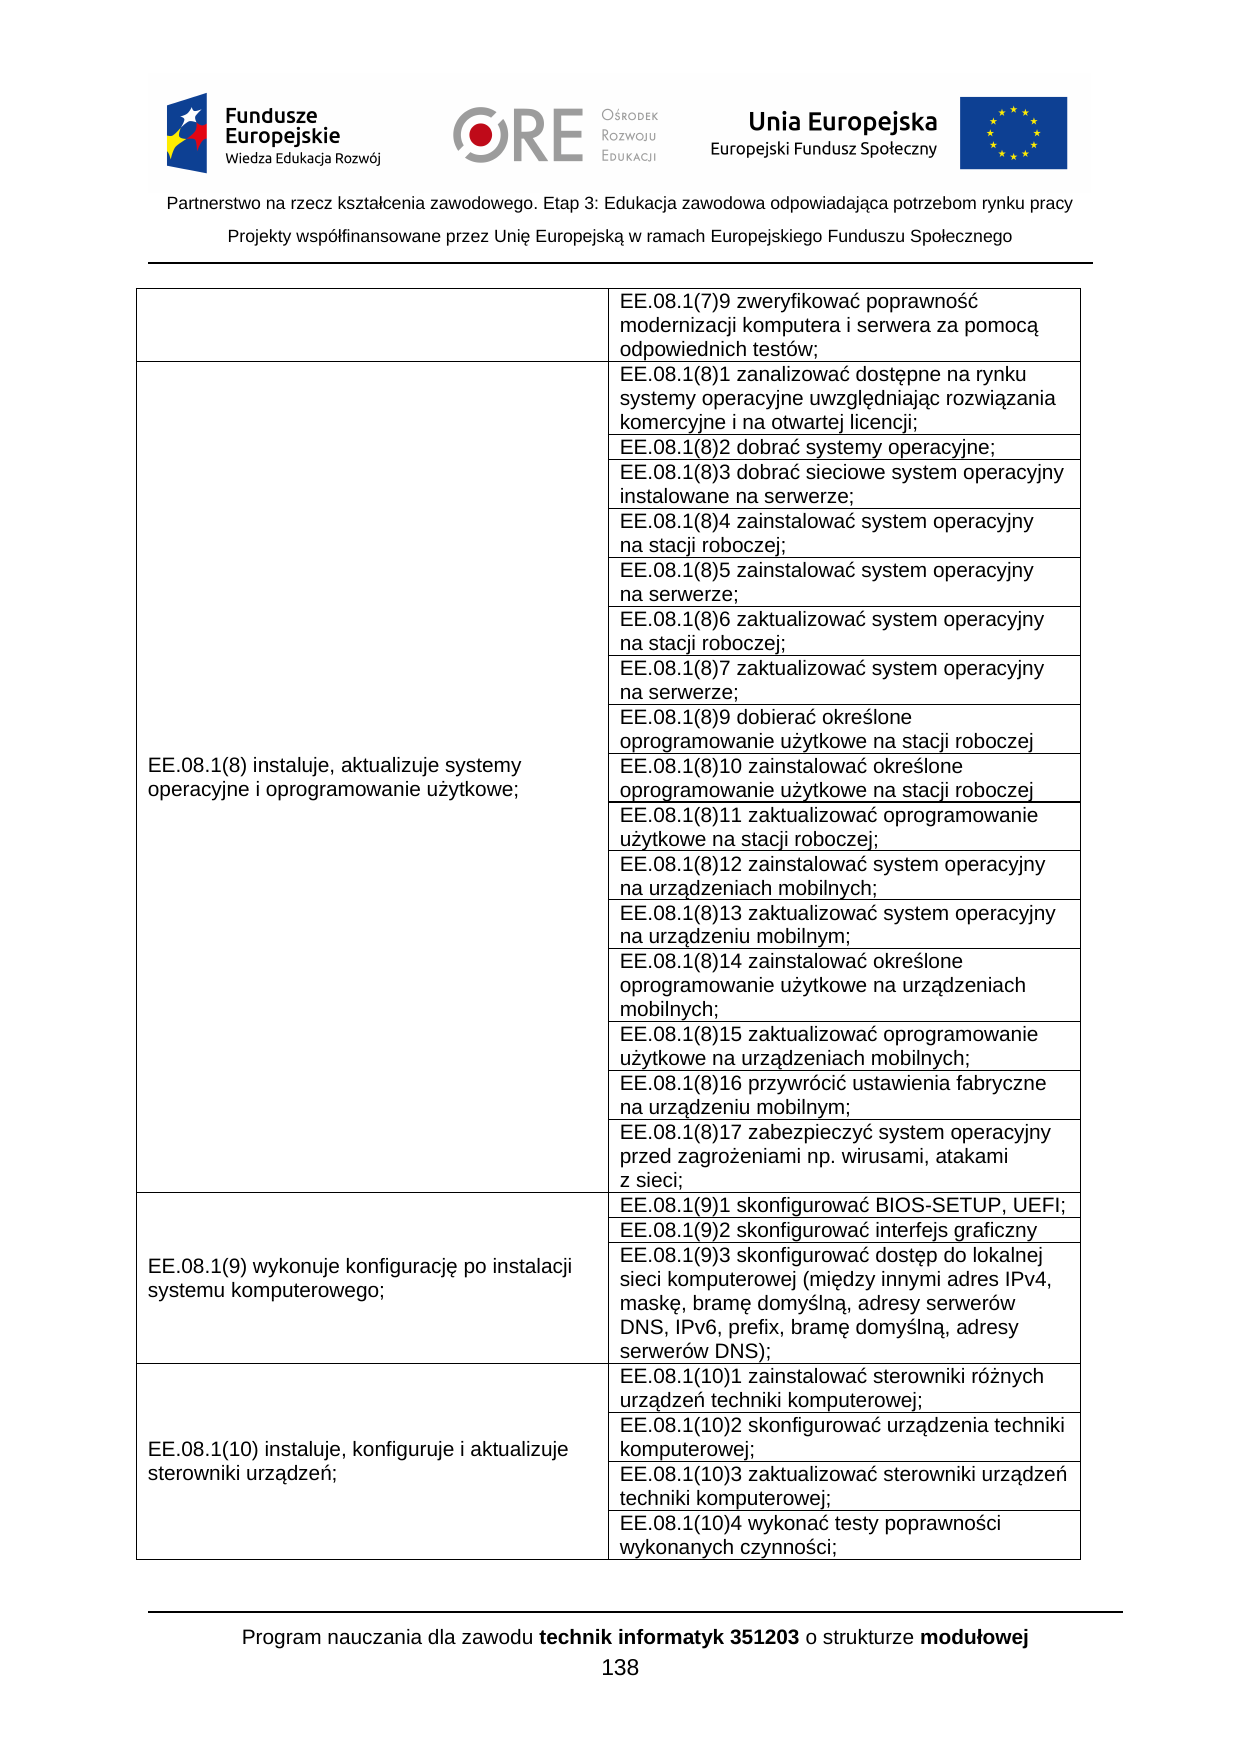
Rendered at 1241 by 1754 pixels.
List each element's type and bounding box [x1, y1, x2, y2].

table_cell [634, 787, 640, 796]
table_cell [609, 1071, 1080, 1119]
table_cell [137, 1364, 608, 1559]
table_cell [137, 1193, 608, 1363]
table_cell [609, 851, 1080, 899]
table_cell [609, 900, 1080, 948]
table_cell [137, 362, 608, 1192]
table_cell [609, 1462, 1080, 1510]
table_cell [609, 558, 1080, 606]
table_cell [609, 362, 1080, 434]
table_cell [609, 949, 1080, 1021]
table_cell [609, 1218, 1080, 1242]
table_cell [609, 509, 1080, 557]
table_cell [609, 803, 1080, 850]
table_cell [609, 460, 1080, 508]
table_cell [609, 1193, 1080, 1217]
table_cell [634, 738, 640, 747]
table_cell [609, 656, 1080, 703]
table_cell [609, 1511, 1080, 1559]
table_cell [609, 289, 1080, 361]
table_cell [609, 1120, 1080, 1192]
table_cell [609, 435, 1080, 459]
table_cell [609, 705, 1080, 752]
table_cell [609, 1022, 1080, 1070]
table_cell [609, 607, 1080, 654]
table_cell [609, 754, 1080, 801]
picture [147, 73, 1092, 193]
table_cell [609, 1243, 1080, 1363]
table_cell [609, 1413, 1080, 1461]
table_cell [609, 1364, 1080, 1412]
